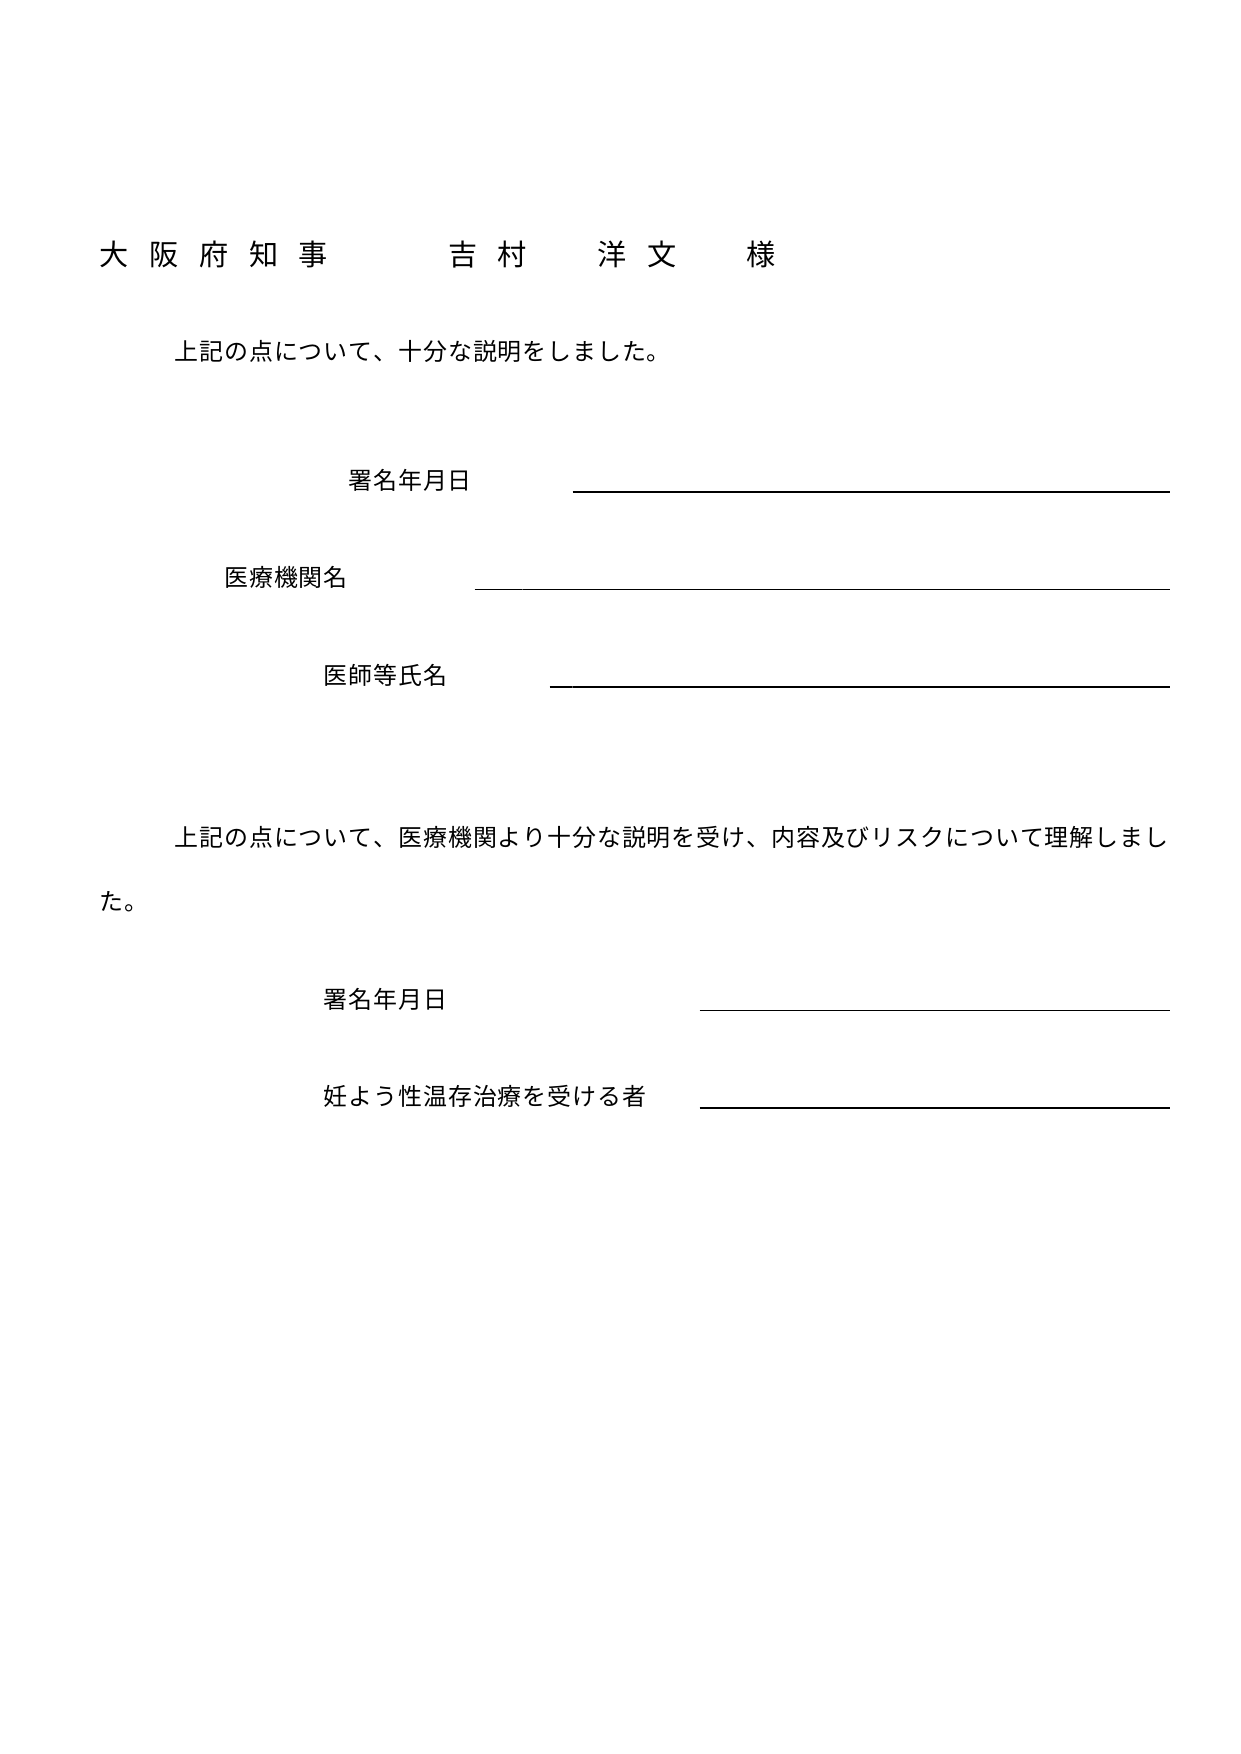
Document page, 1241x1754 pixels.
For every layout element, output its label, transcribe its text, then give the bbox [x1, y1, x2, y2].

text 大阪府知事 吉村 洋文 様 [99, 220, 1170, 285]
text 医師等氏名 [99, 641, 1170, 706]
text 上記の点について、医療機関より十分な説明を受け、内容及びリスクについて理解しました。 [99, 803, 1170, 933]
text 署名年月日 [99, 965, 1170, 1030]
text 署名年月日 [99, 447, 1170, 512]
text 妊よう性温存治療を受ける者 [99, 1062, 1170, 1127]
text 上記の点について、十分な説明をしました。 [99, 317, 1170, 382]
text 医療機関名 [99, 544, 1170, 609]
